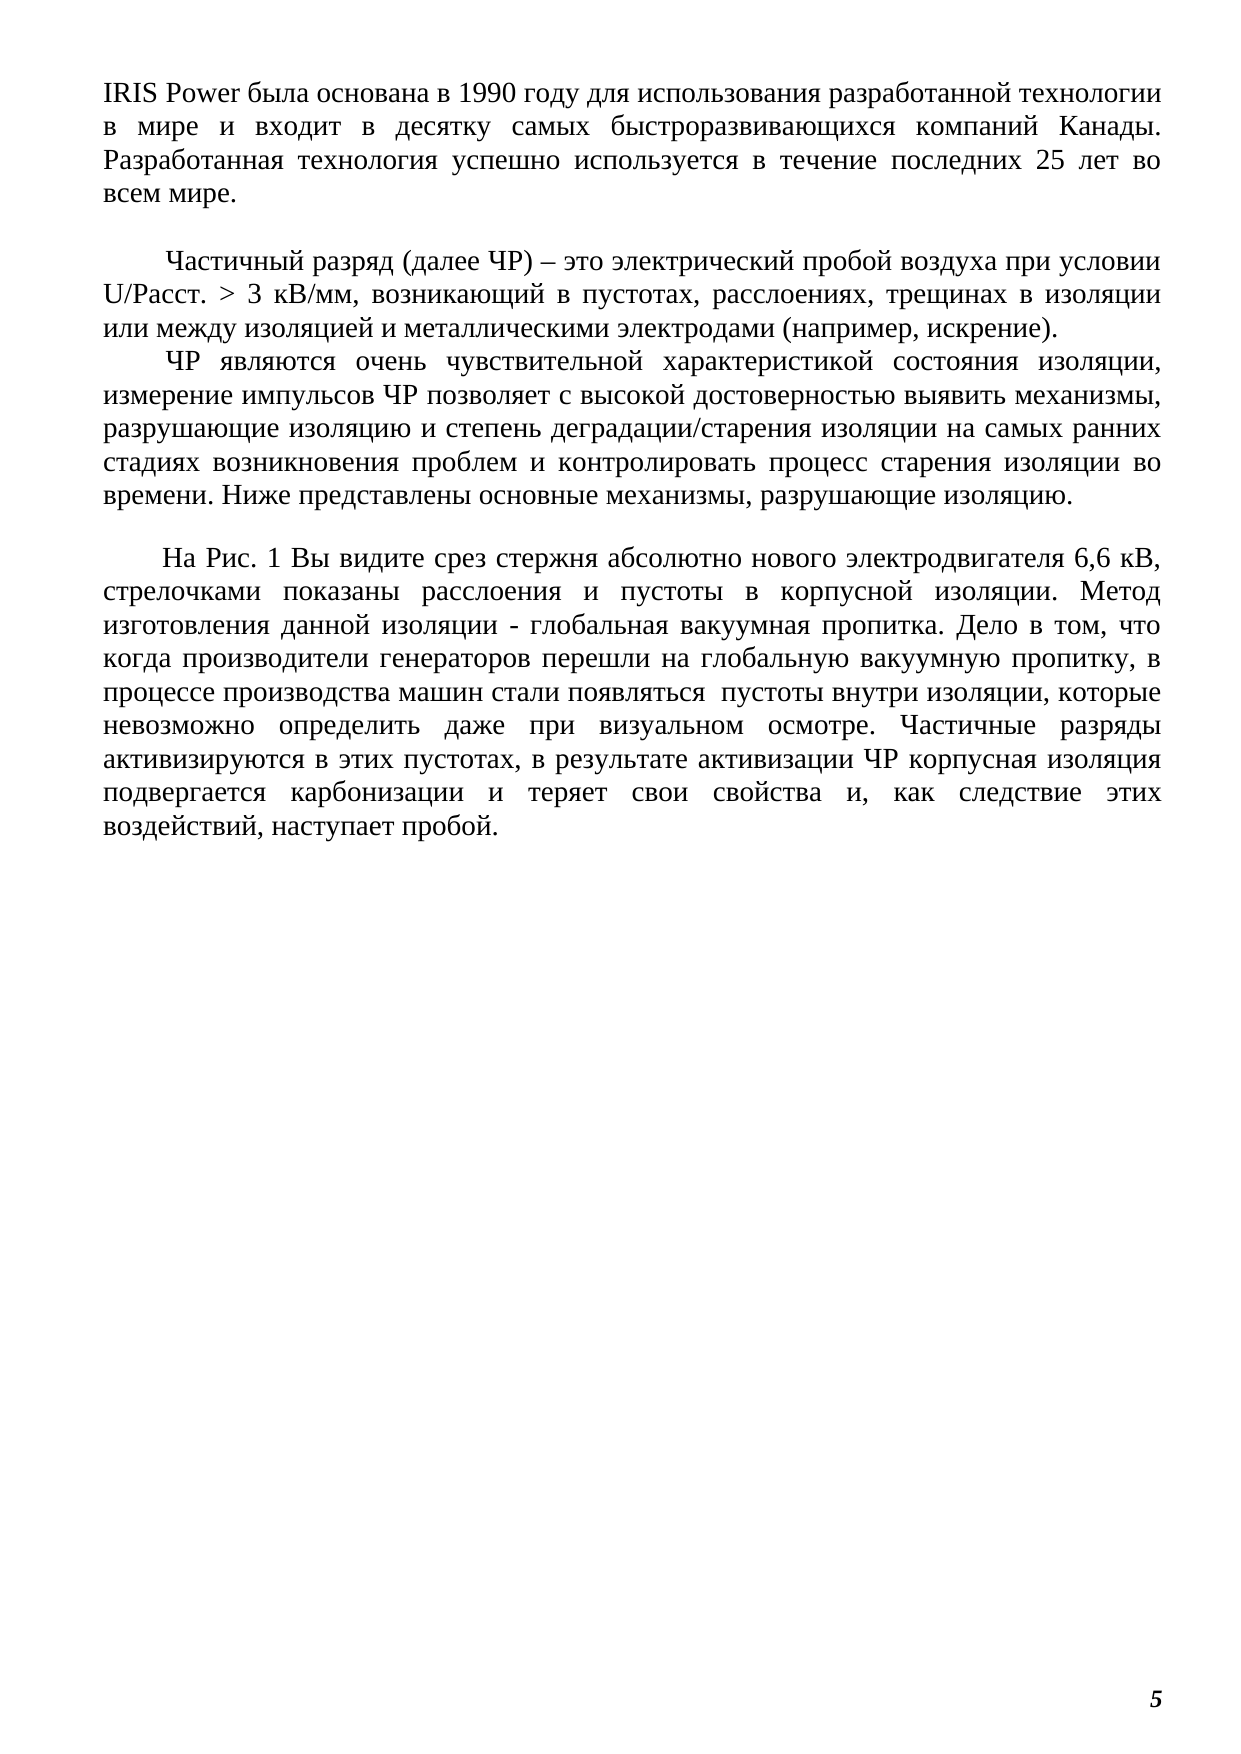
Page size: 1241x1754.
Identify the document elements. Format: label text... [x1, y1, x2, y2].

text На Рис. 1 Вы видите срез стержня абсолютно нового электродвигателя 6,6 кВ, стрелочками показаны расслоения и пустоты в корпусной изоляции. Метод изготовления данной изоляции - глобальная вакуумная пропитка. Дело в том, что когда производители генераторов перешли на глобальную вакуумную пропитку, в процессе производства машин стали появляться пустоты внутри изоляции, которые невозможно определить даже при визуальном осмотре. Частичные разряды активизируются в этих пустотах, в результате активизации ЧР корпусная изоляция подвергается карбонизации и теряет свои свойства и, как следствие этих воздействий, наступает пробой. [103, 540, 1162, 842]
text Частичный разряд (далее ЧР) – это электрический пробой воздуха при условии U/Расст. > 3 кВ/мм, возникающий в пустотах, расслоениях, трещинах в изоляции или между изоляцией и металлическими электродами (например, искрение). [103, 243, 1162, 343]
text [103, 75, 1162, 209]
text ЧР являются очень чувствительной характеристикой состояния изоляции, измерение импульсов ЧР позволяет с высокой достоверностью выявить механизмы, разрушающие изоляцию и степень деградации/старения изоляции на самых ранних стадиях возникновения проблем и контролировать процесс старения изоляции во времени. Ниже представлены основные механизмы, разрушающие изоляцию. [103, 343, 1162, 511]
